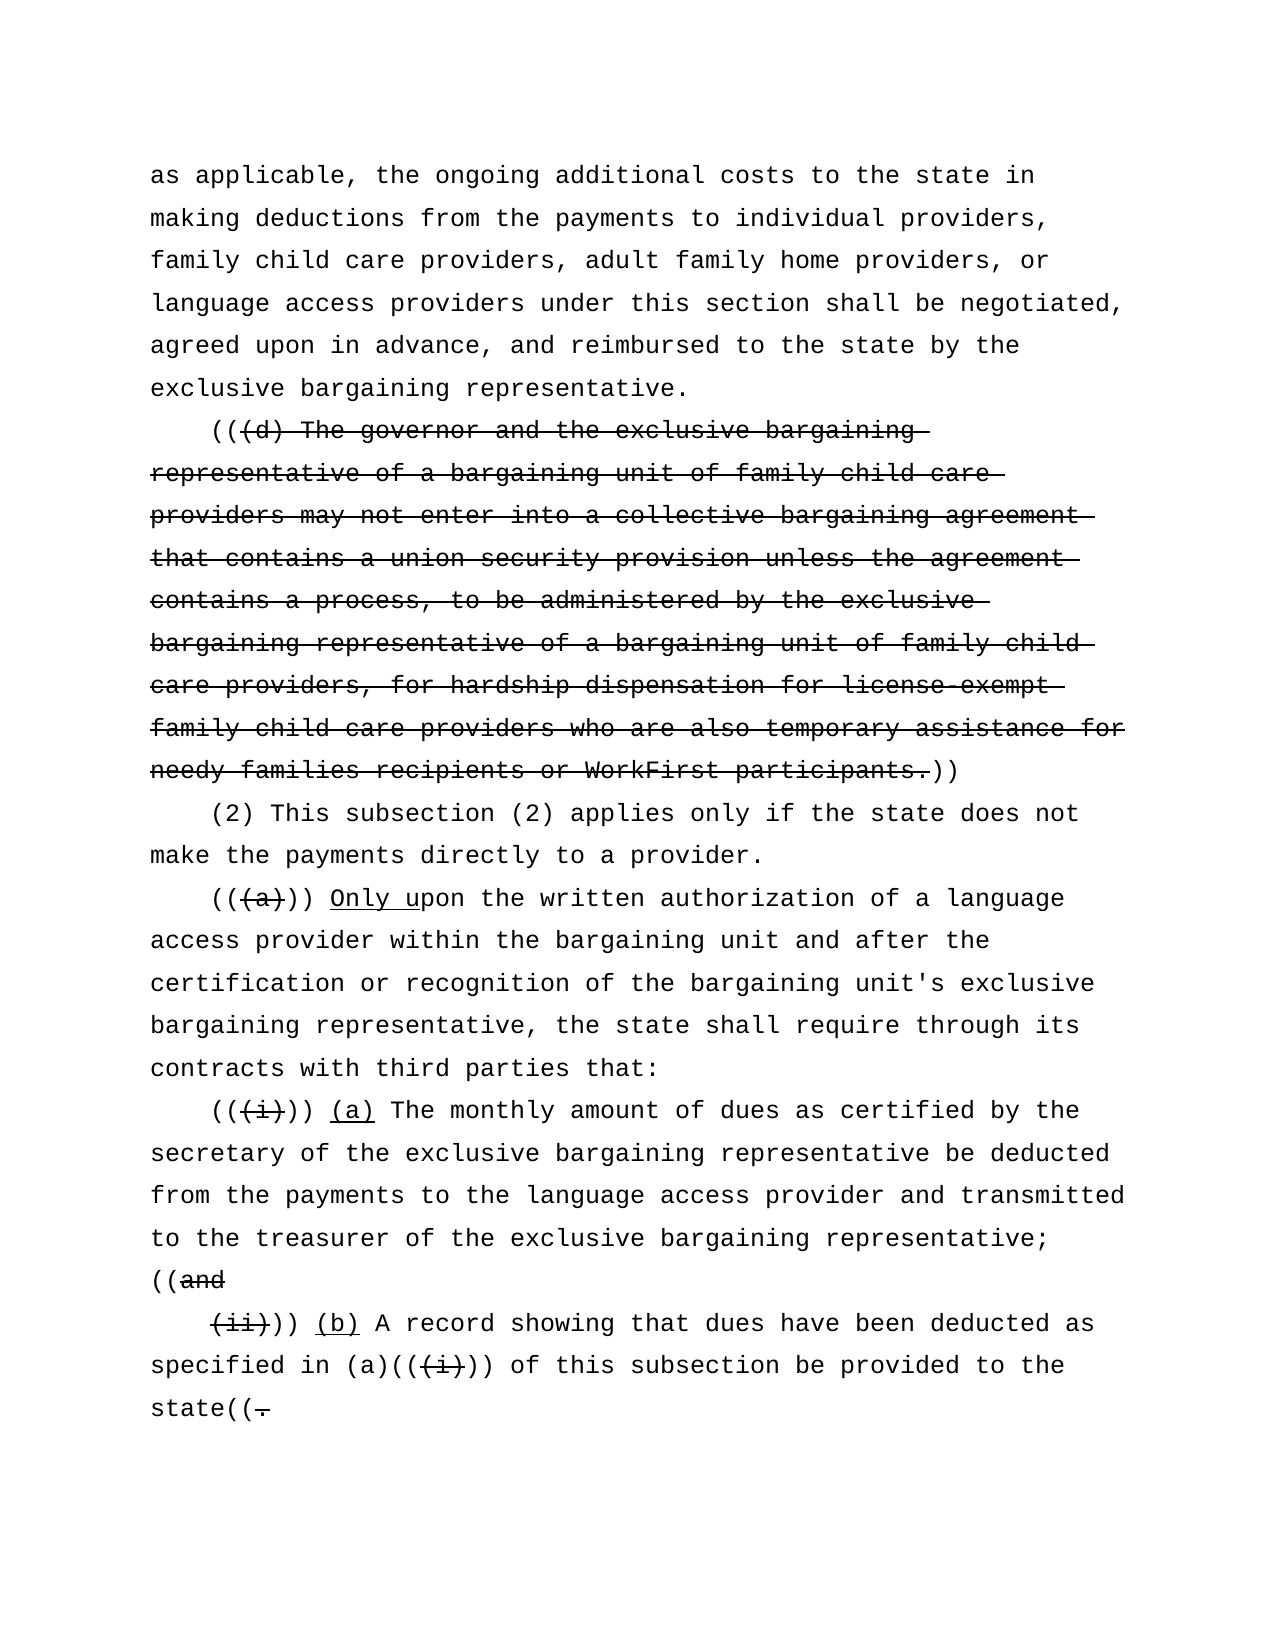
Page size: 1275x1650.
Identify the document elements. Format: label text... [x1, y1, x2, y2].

text (((d) The governor and the exclusive bargaining representative of a bargaining unit of family child care providers may not enter into a collective bargaining agreement that contains a union security provision unless the agreement contains a process, to be administered by the exclusive bargaining representative of a bargaining unit of family child care providers, for hardship dispensation for license-exempt family child care providers who are also temporary assistance for needy families recipients or WorkFirst participants.)) [150, 405, 1125, 729]
text (((a))) Only upon the written authorization of a language access provider within the bargaining unit and after the certification or recognition of the bargaining unit's exclusive bargaining representative, the state shall require through its contracts with third parties that: [150, 872, 1125, 1085]
text (((i))) (a) The monthly amount of dues as certified by the secretary of the exclusive bargaining representative be deducted from the payments to the language access provider and transmitted to the treasurer of the exclusive bargaining representative; ((and [150, 1085, 1125, 1297]
text (((d) The governor and the exclusive bargaining representative of a bargaining unit of family child care providers may not enter into a collective bargaining agreement that contains a union security provision unless the agreement contains a process, to be administered by the exclusive bargaining representative of a bargaining unit of family child care providers, for hardship dispensation for license-exempt family child care providers who are also temporary assistance for needy families recipients or WorkFirst participants.)) [150, 731, 1125, 787]
text (2) This subsection (2) applies only if the state does not make the payments directly to a provider. [150, 787, 1125, 872]
text (ii))) (b) A record showing that dues have been deducted as specified in (a)(((i))) of this subsection be provided to the state((. [150, 1297, 1125, 1425]
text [150, 150, 1125, 405]
